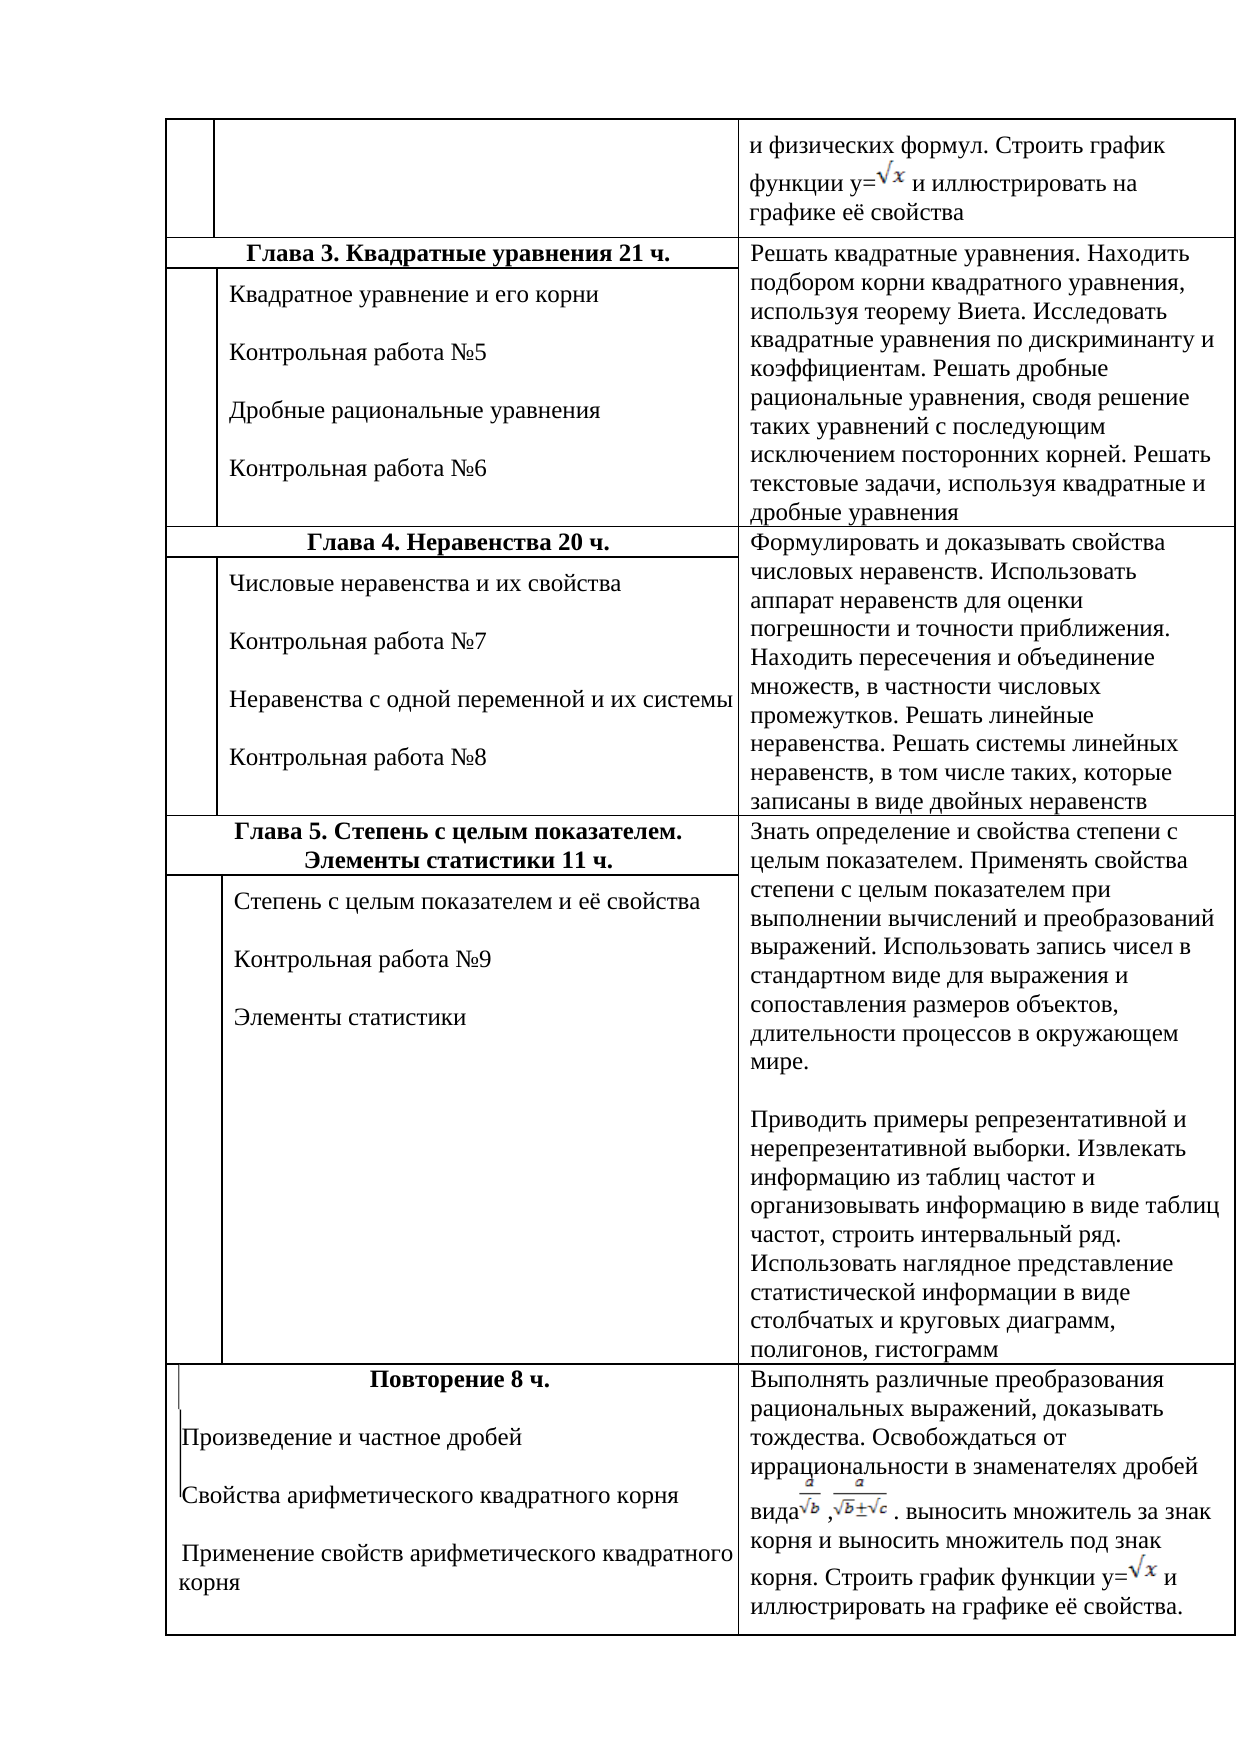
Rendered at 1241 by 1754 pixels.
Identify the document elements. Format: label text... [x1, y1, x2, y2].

table_cell [167, 120, 213, 237]
table_cell [167, 876, 221, 1363]
table_cell Знать определение и свойства степени с целым показателем. Применять свойства степени с целым показателем при выполнении вычислений и преобразований выражений. Использовать запись чисел в стандартном виде для выражения и сопоставления размеров объектов, длительности процессов в окружающем мире. Приводить примеры репрезентативной и нерепрезентативной выборки. Извлекать информацию из таблиц частот и организовывать информацию в виде таблиц частот, строить интервальный ряд. Использовать наглядное представление статистической информации в виде столбчатых и круговых диаграмм, полигонов, гистограмм [739, 816, 1234, 1363]
table_cell [167, 269, 216, 526]
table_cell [739, 1365, 1234, 1634]
picture [1128, 1553, 1158, 1586]
table_cell Числовые неравенства и их свойства Контрольная работа №7 Неравенства с одной переменной и их системы Контрольная работа №8 [218, 558, 738, 815]
table_cell Глава 4. Неравенства 20 ч. [167, 527, 738, 556]
table_cell Решать квадратные уравнения. Находить подбором корни квадратного уравнения, используя теорему Виета. Исследовать квадратные уравнения по дискриминанту и коэффициентам. Решать дробные рациональные уравнения, сводя решение таких уравнений с последующим исключением посторонних корней. Решать текстовые задачи, используя квадратные и дробные уравнения [739, 238, 1234, 526]
table_cell Степень с целым показателем и её свойства Контрольная работа №9 Элементы статистики [223, 876, 738, 1363]
table_cell Глава 3. Квадратные уравнения 21 ч. [167, 238, 738, 267]
picture [833, 1479, 887, 1520]
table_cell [167, 1365, 738, 1634]
picture [799, 1479, 821, 1520]
table_cell Формулировать и доказывать свойства числовых неравенств. Использовать аппарат неравенств для оценки погрешности и точности приближения. Находить пересечения и объединение множеств, в частности числовых промежутков. Решать линейные неравенства. Решать системы линейных неравенств, в том числе таких, которые записаны в виде двойных неравенств [739, 527, 1234, 815]
picture [876, 159, 906, 192]
table_cell Глава 5. Степень с целым показателем. Элементы статистики 11 ч. [167, 816, 738, 874]
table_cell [215, 120, 738, 237]
table_cell Квадратное уравнение и его корни Контрольная работа №5 Дробные рациональные уравнения Контрольная работа №6 [218, 269, 738, 526]
table_cell [167, 558, 216, 815]
picture [178, 1364, 182, 1540]
